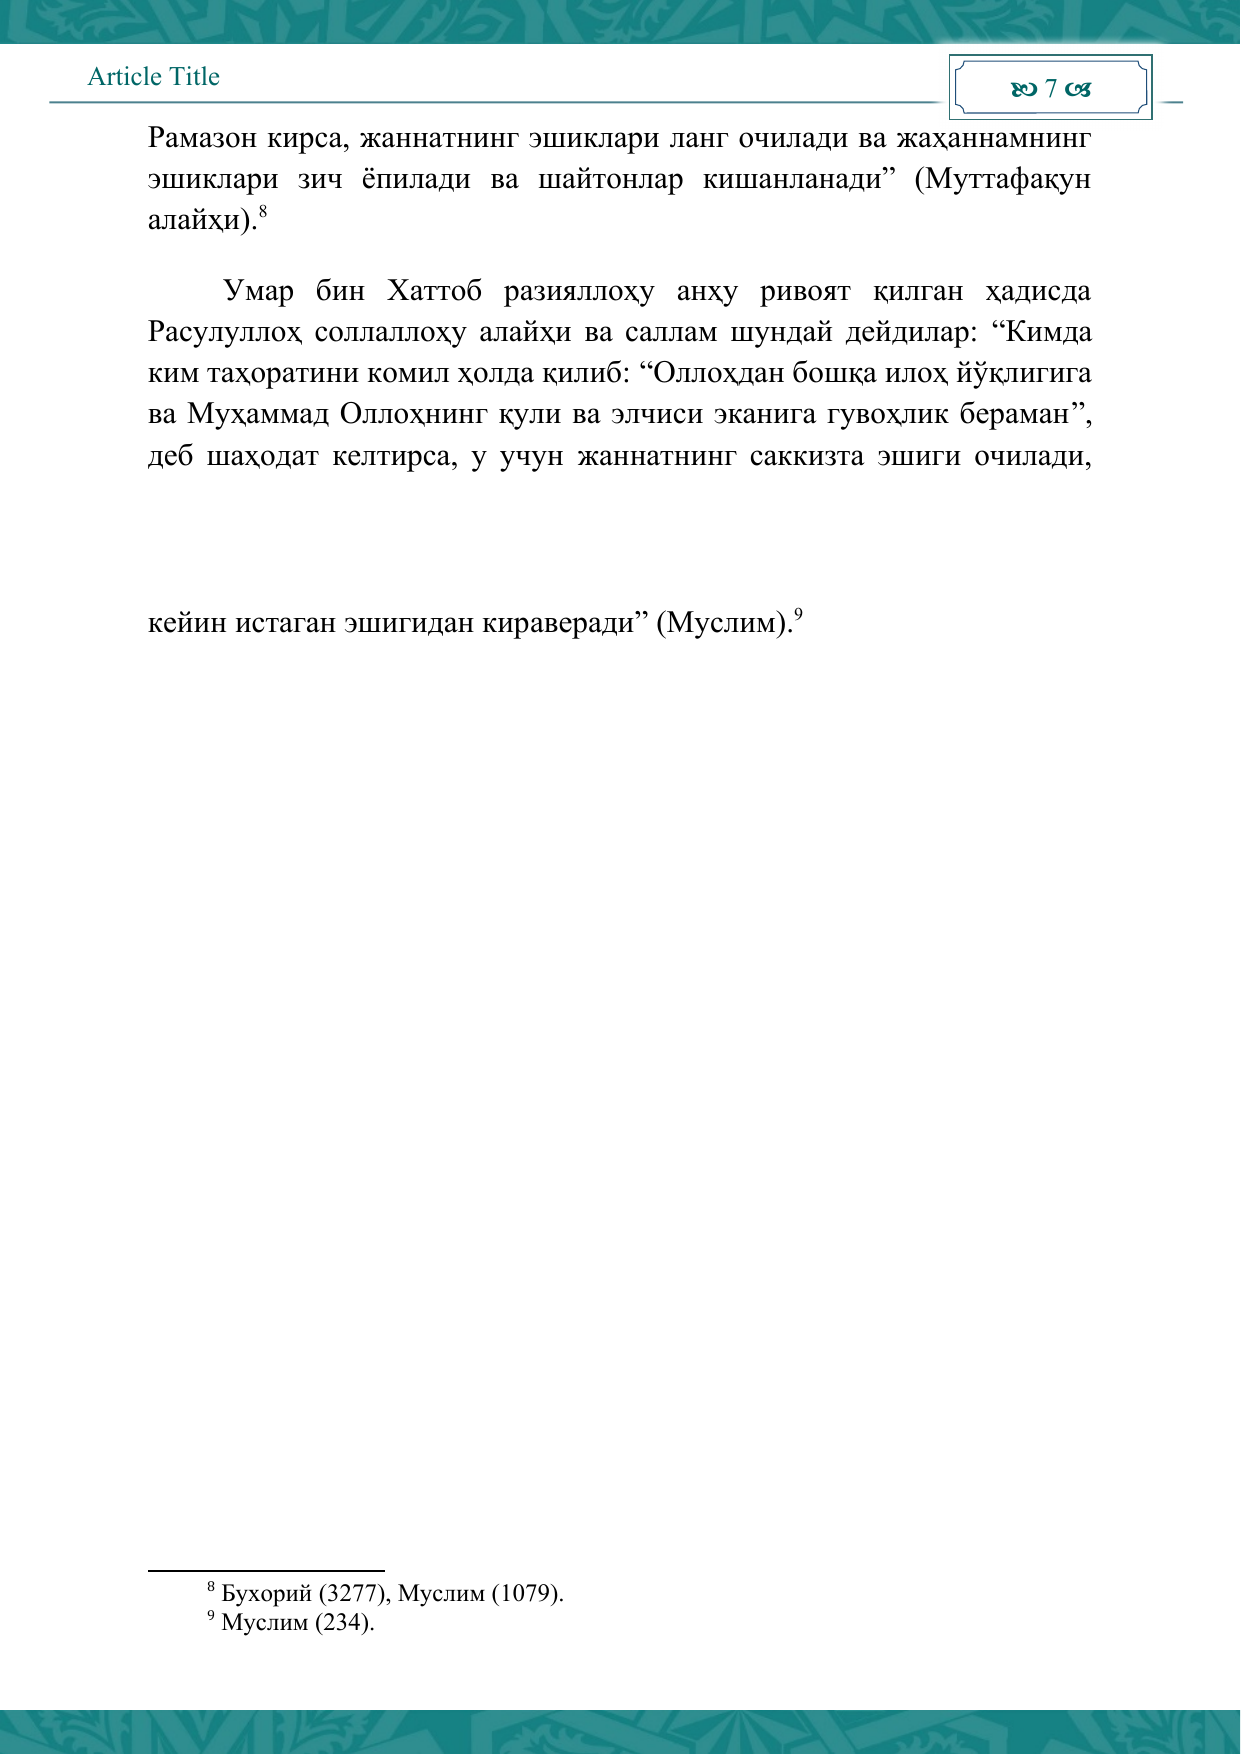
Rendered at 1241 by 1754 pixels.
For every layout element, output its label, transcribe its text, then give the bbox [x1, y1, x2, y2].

picture [0, 1710, 1241, 1754]
text Абу Ҳурайра разияллоҳу анҳу ривоят қилган ҳадисда, Расулуллоҳ соллаллоҳу алайҳи ва саллам шундай дейдилар: “Агар Рамазон кирса, жаннатнинг эшиклари ланг очилади ва жаҳаннамнинг эшиклари зич ёпилади ва шайтонлар кишанланади” (Муттафақун алайҳи). [148, 118, 1092, 319]
picture [0, 0, 1240, 44]
text Умар бин Хаттоб разияллоҳу анҳу ривоят қилган ҳадисда Расулуллоҳ соллаллоҳу алайҳи ва саллам шундай дейдилар: “Кимда ким таҳоратини комил ҳолда қилиб: “Оллоҳдан бошқа илоҳ йўқлигига ва Муҳаммад Оллоҳнинг қули ва элчиси эканига гувоҳлик бераман”, деб шаҳодат келтирса, у учун жаннатнинг саккизта эшиги очилади, кейин истаган эшигидан кираверади” (Муслим). [148, 353, 1092, 751]
